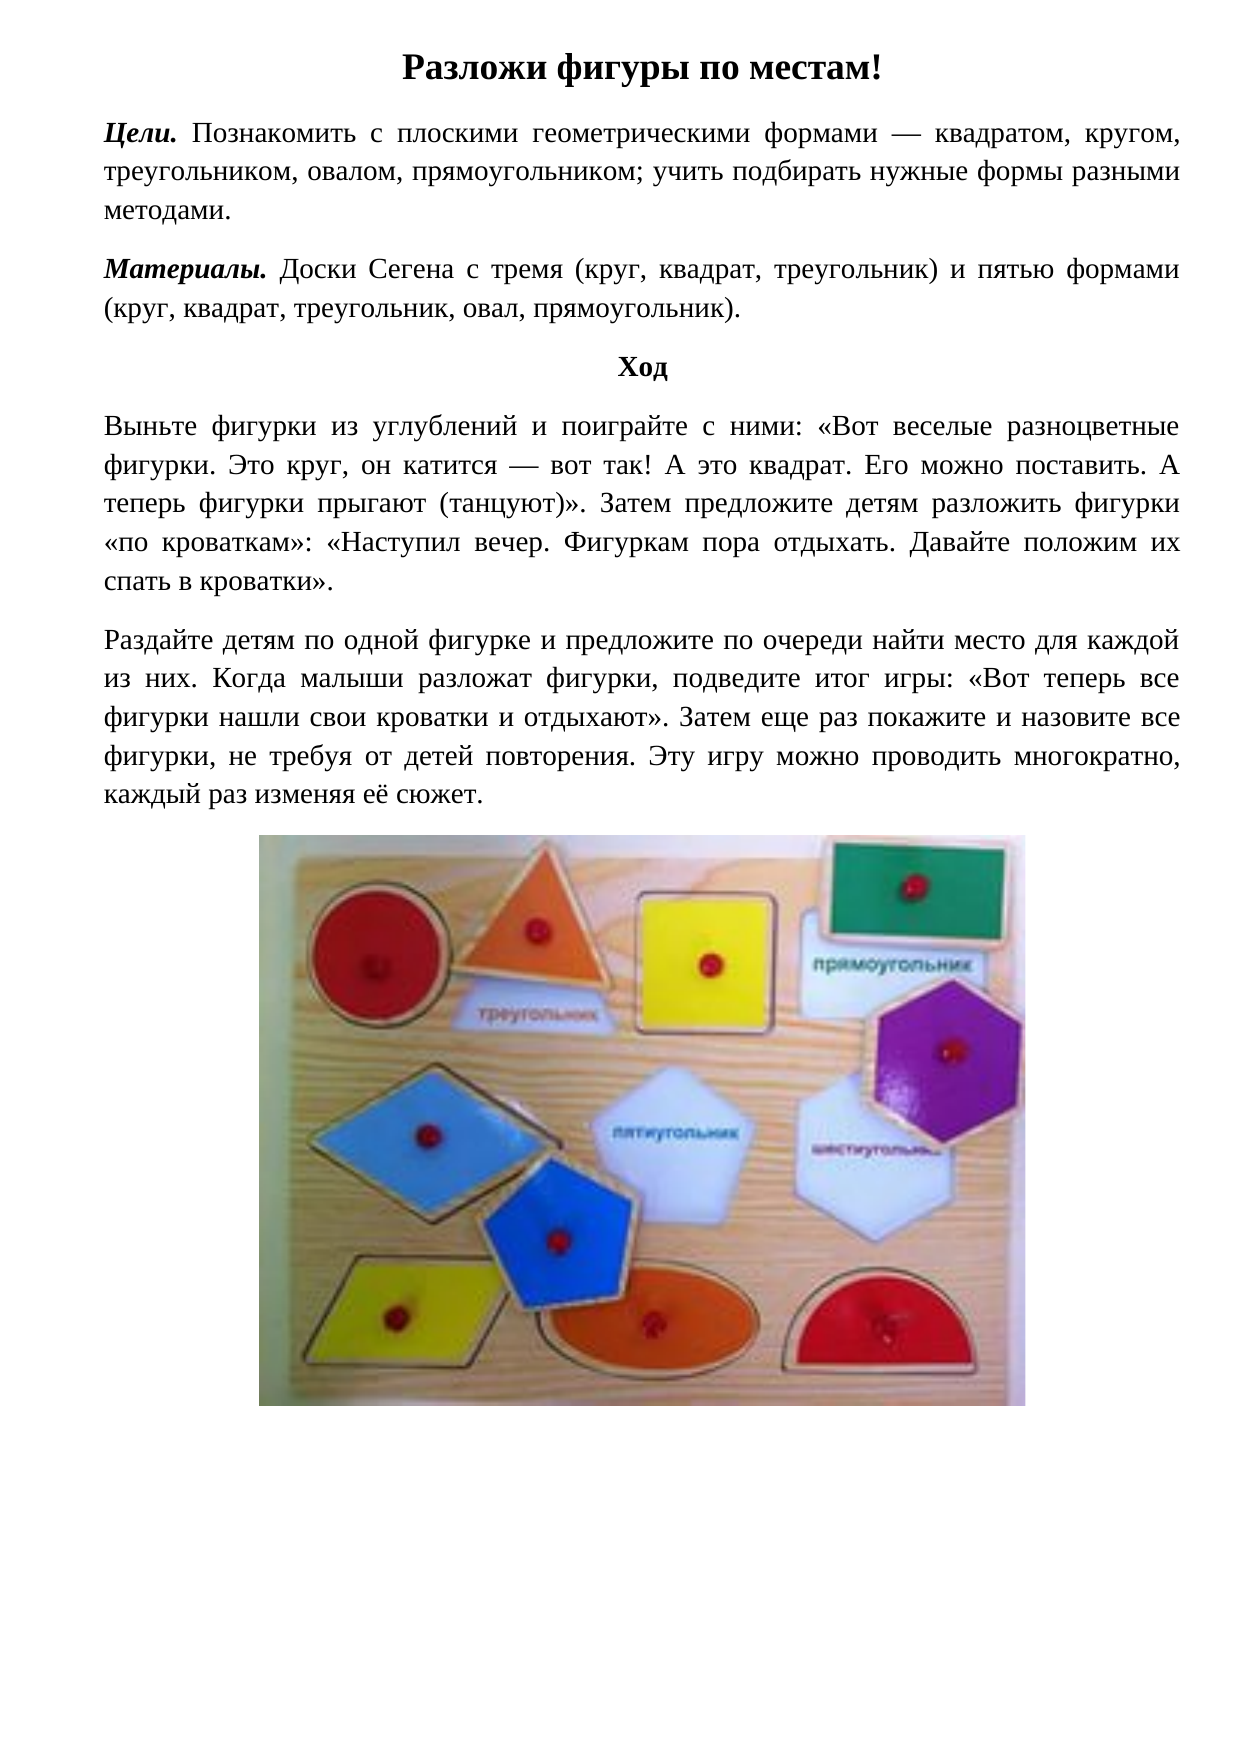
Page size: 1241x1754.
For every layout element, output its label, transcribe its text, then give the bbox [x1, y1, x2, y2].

text Ход [103, 349, 1181, 383]
text Разложи фигуры по местам! [103, 44, 1181, 87]
text Выньте фигурки из углублений и поиграйте с ними: «Вот веселые разноцветные фигурки. Это круг, он катится — вот так! А это квадрат. Его можно поставить. А теперь фигурки прыгают (танцуют)». Затем предложите детям разложить фигурки «по кроваткам»: «Наступил вечер. Фигуркам пора отдыхать. Давайте положим их спать в кроватки». [103, 408, 1181, 596]
picture [259, 835, 1026, 1406]
text Цели. Познакомить с плоскими геометрическими формами — квадратом, кругом, треугольником, овалом, прямоугольником; учить подбирать нужные формы разными методами. [103, 115, 1181, 225]
text Раздайте детям по одной фигурке и предложите по очереди найти место для каждой из них. Когда малыши разложат фигурки, подведите итог игры: «Вот теперь все фигурки нашли свои кроватки и отдыхают». Затем еще раз покажите и назовите все фигурки, не требуя от детей повторения. Эту игру можно проводить многократно, каждый раз изменяя её сюжет. [103, 622, 1181, 810]
text Материалы. Доски Сегена с тремя (круг, квадрат, треугольник) и пятью формами (круг, квадрат, треугольник, овал, прямоугольник). [103, 251, 1181, 323]
